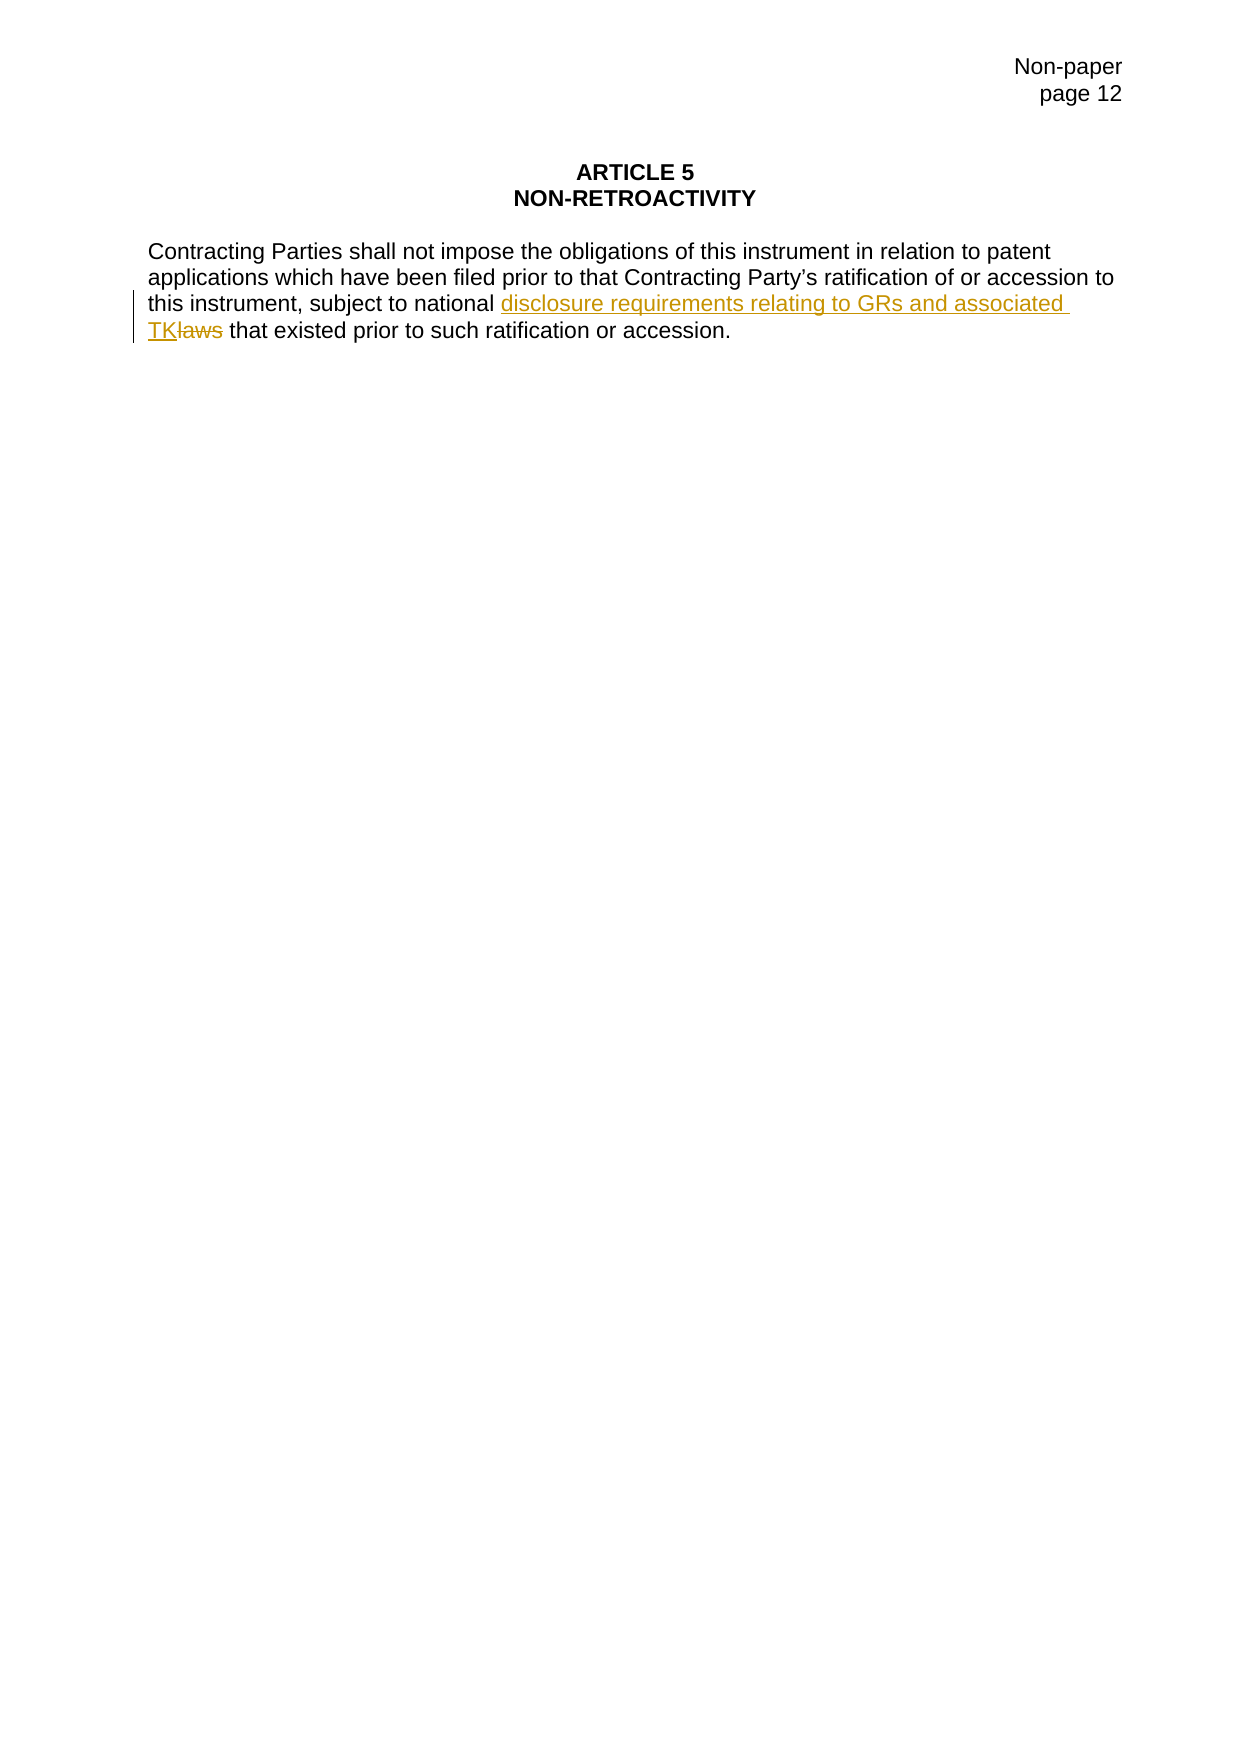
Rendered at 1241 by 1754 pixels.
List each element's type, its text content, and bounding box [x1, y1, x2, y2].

text ARTICLE 5 [148, 158, 1122, 185]
text NON-RETROACTIVITY [148, 185, 1122, 211]
text Contracting Parties shall not impose the obligations of this instrument in relation to patent applications which have been filed prior to that Contracting Party’s ratification of or accession to this instrument, subject to national that existed prior to such ratification or accession. [148, 238, 1122, 343]
